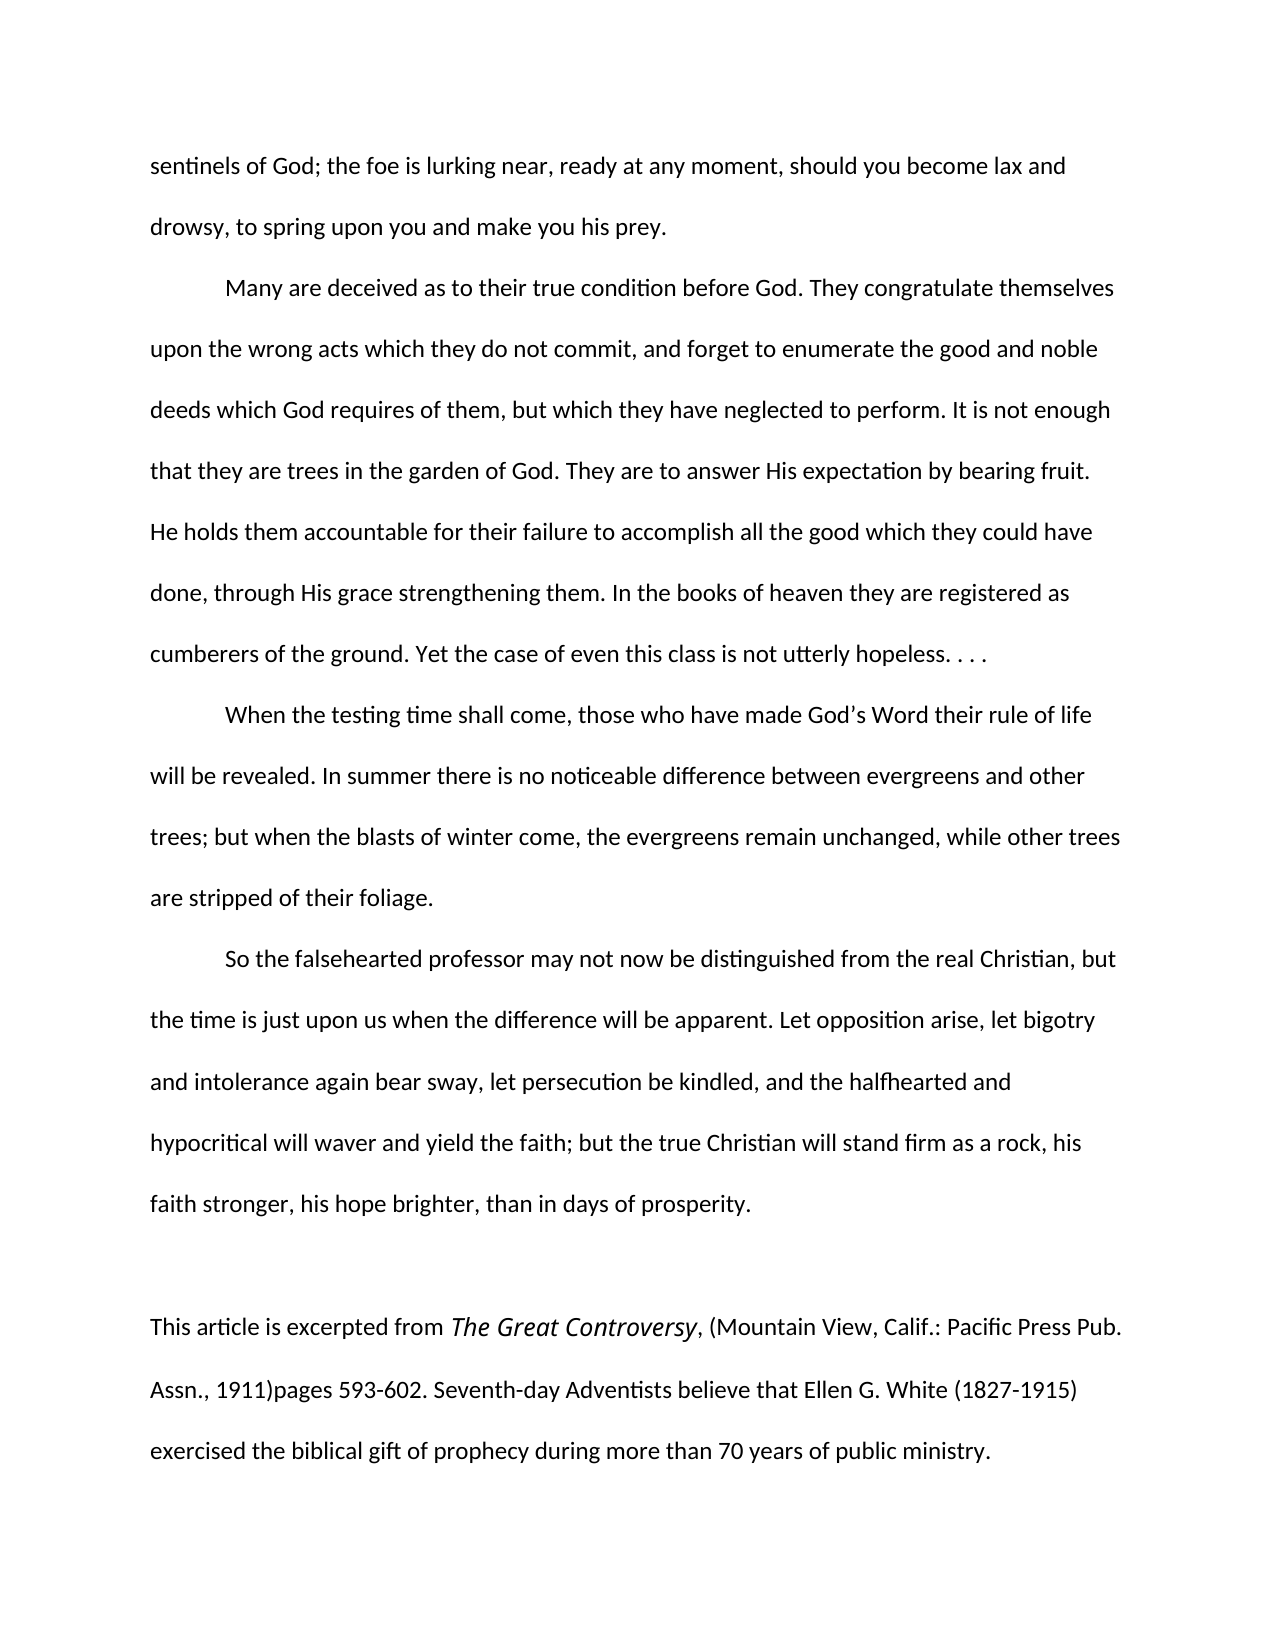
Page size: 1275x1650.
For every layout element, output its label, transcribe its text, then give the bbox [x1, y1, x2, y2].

text When the testing time shall come, those who have made God’s Word their rule of life will be revealed. In summer there is no noticeable difference between evergreens and other trees; but when the blasts of winter come, the evergreens remain unchanged, while other trees are stripped of their foliage. [150, 699, 1125, 913]
text So the falsehearted professor may not now be distinguished from the real Christian, but the time is just upon us when the difference will be apparent. Let opposition arise, let bigotry and intolerance again bear sway, let persecution be kindled, and the halfhearted and hypocritical will waver and yield the faith; but the true Christian will stand firm as a rock, his faith stronger, his hope brighter, than in days of prosperity. [150, 943, 1125, 1218]
text This article is excerpted from The Great Controversy, (Mountain View, Calif.: Pacific Press Pub. Assn., 1911)pages 593-602. Seventh-day Adventists believe that Ellen G. White (1827-1915) exercised the biblical gift of prophecy during more than 70 years of public ministry. [150, 1310, 1125, 1466]
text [150, 150, 1125, 242]
text Many are deceived as to their true condition before God. They congratulate themselves upon the wrong acts which they do not commit, and forget to enumerate the good and noble deeds which God requires of them, but which they have neglected to perform. It is not enough that they are trees in the garden of God. They are to answer His expectation by bearing fruit. He holds them accountable for their failure to accomplish all the good which they could have done, through His grace strengthening them. In the books of heaven they are registered as cumberers of the ground. Yet the case of even this class is not utterly hopeless. . . . [150, 272, 1125, 669]
